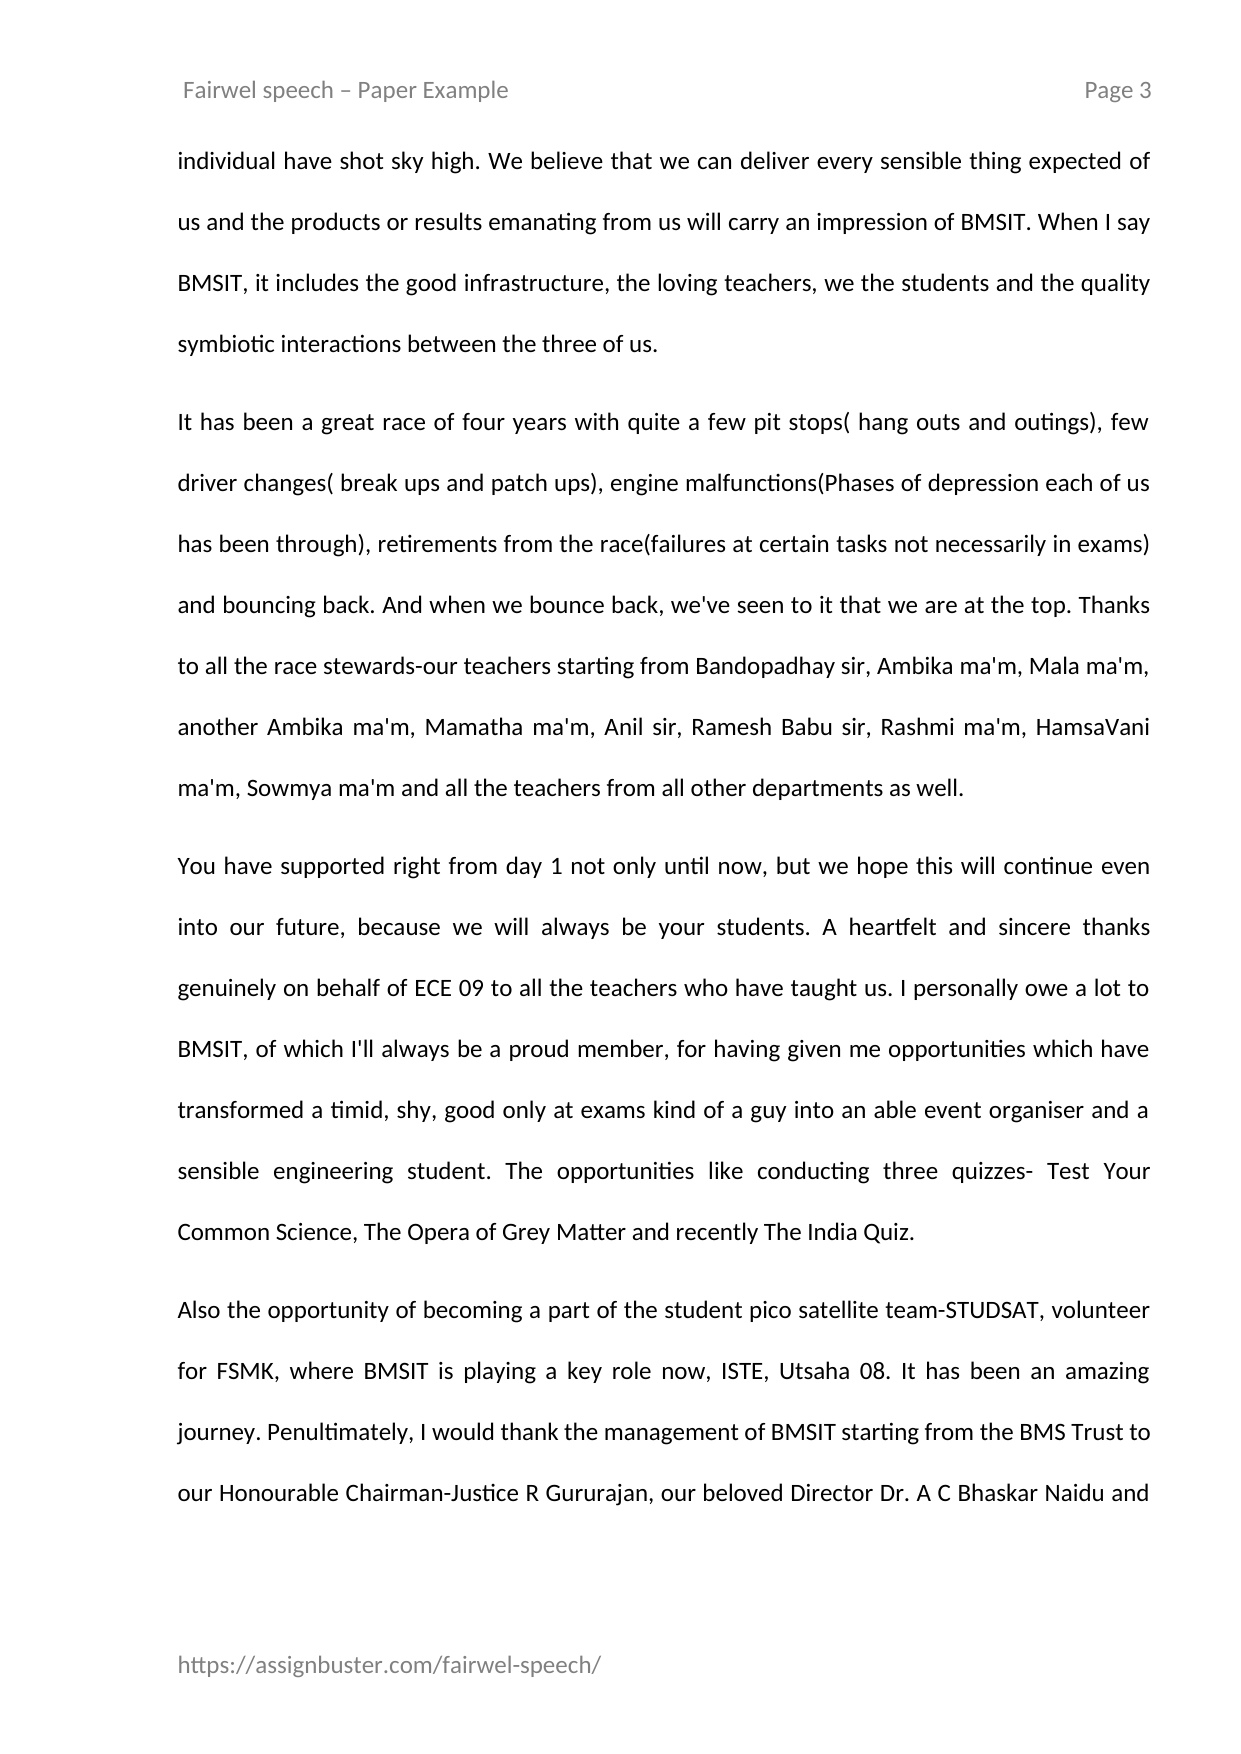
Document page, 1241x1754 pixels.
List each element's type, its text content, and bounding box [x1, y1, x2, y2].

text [177, 1294, 1152, 1507]
text It has been a great race of four years with quite a few pit stops( hang outs and outings), few driver changes( break ups and patch ups), engine malfunctions(Phases of depression each of us has been through), retirements from the race(failures at certain tasks not necessarily in exams) and bouncing back. And when we bounce back, we've seen to it that we are at the top. Thanks to all the race stewards-our teachers starting from Bandopadhay sir, Ambika ma'm, Mala ma'm, another Ambika ma'm, Mamatha ma'm, Anil sir, Ramesh Babu sir, Rashmi ma'm, HamsaVani ma'm, Sowmya ma'm and all the teachers from all other departments as well. [177, 406, 1152, 803]
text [177, 145, 1152, 359]
text You have supported right from day 1 not only until now, but we hope this will continue even into our future, because we will always be your students. A heartfelt and sincere thanks genuinely on behalf of ECE 09 to all the teachers who have taught us. I personally owe a lot to BMSIT, of which I'll always be a proud member, for having given me opportunities which have transformed a timid, shy, good only at exams kind of a guy into an able event organiser and a sensible engineering student. The opportunities like conducting three quizzes- Test Your Common Science, The Opera of Grey Matter and recently The India Quiz. [177, 850, 1152, 1247]
